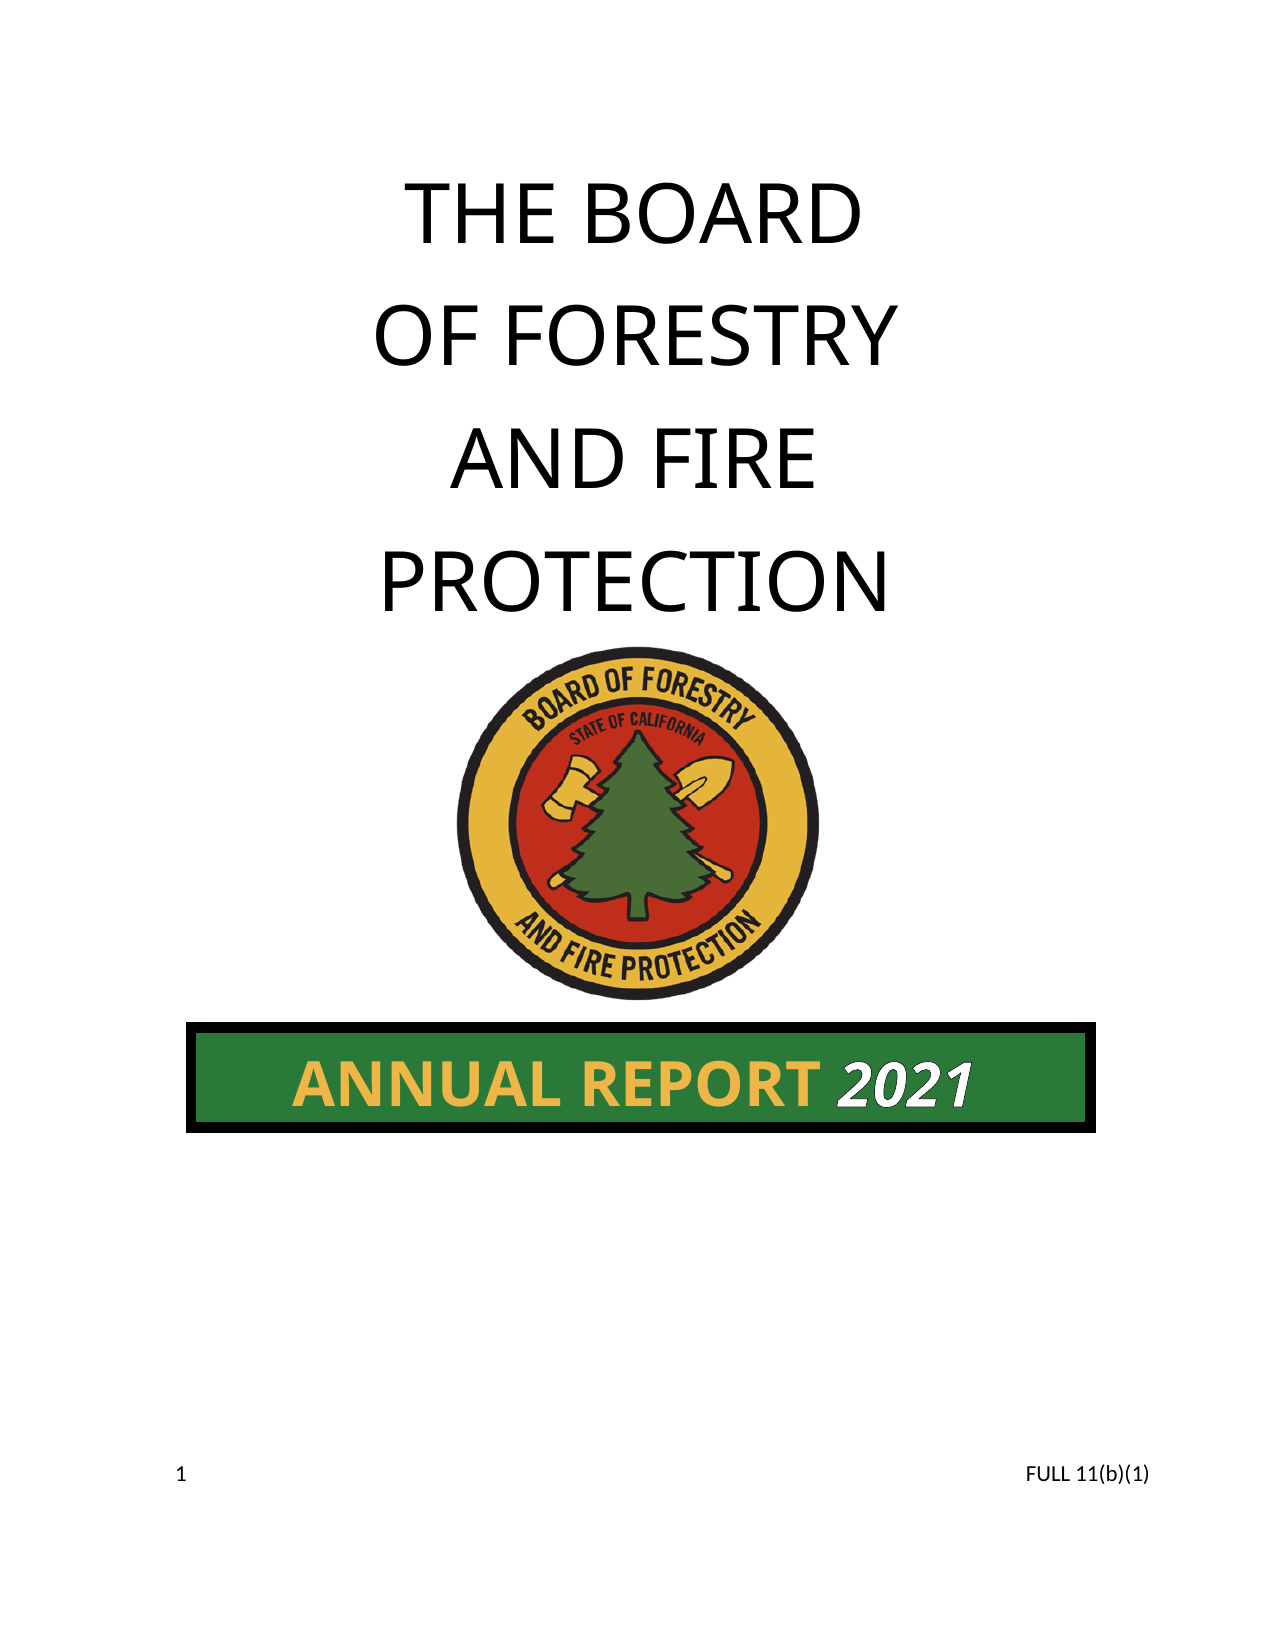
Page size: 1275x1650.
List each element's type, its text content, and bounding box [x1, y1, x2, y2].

text ANNUAL REPORT 2021 [175, 1040, 1100, 1125]
title THE BOARD OF FORESTRY AND FIRE PROTECTION [370, 154, 899, 635]
picture [455, 645, 820, 1001]
